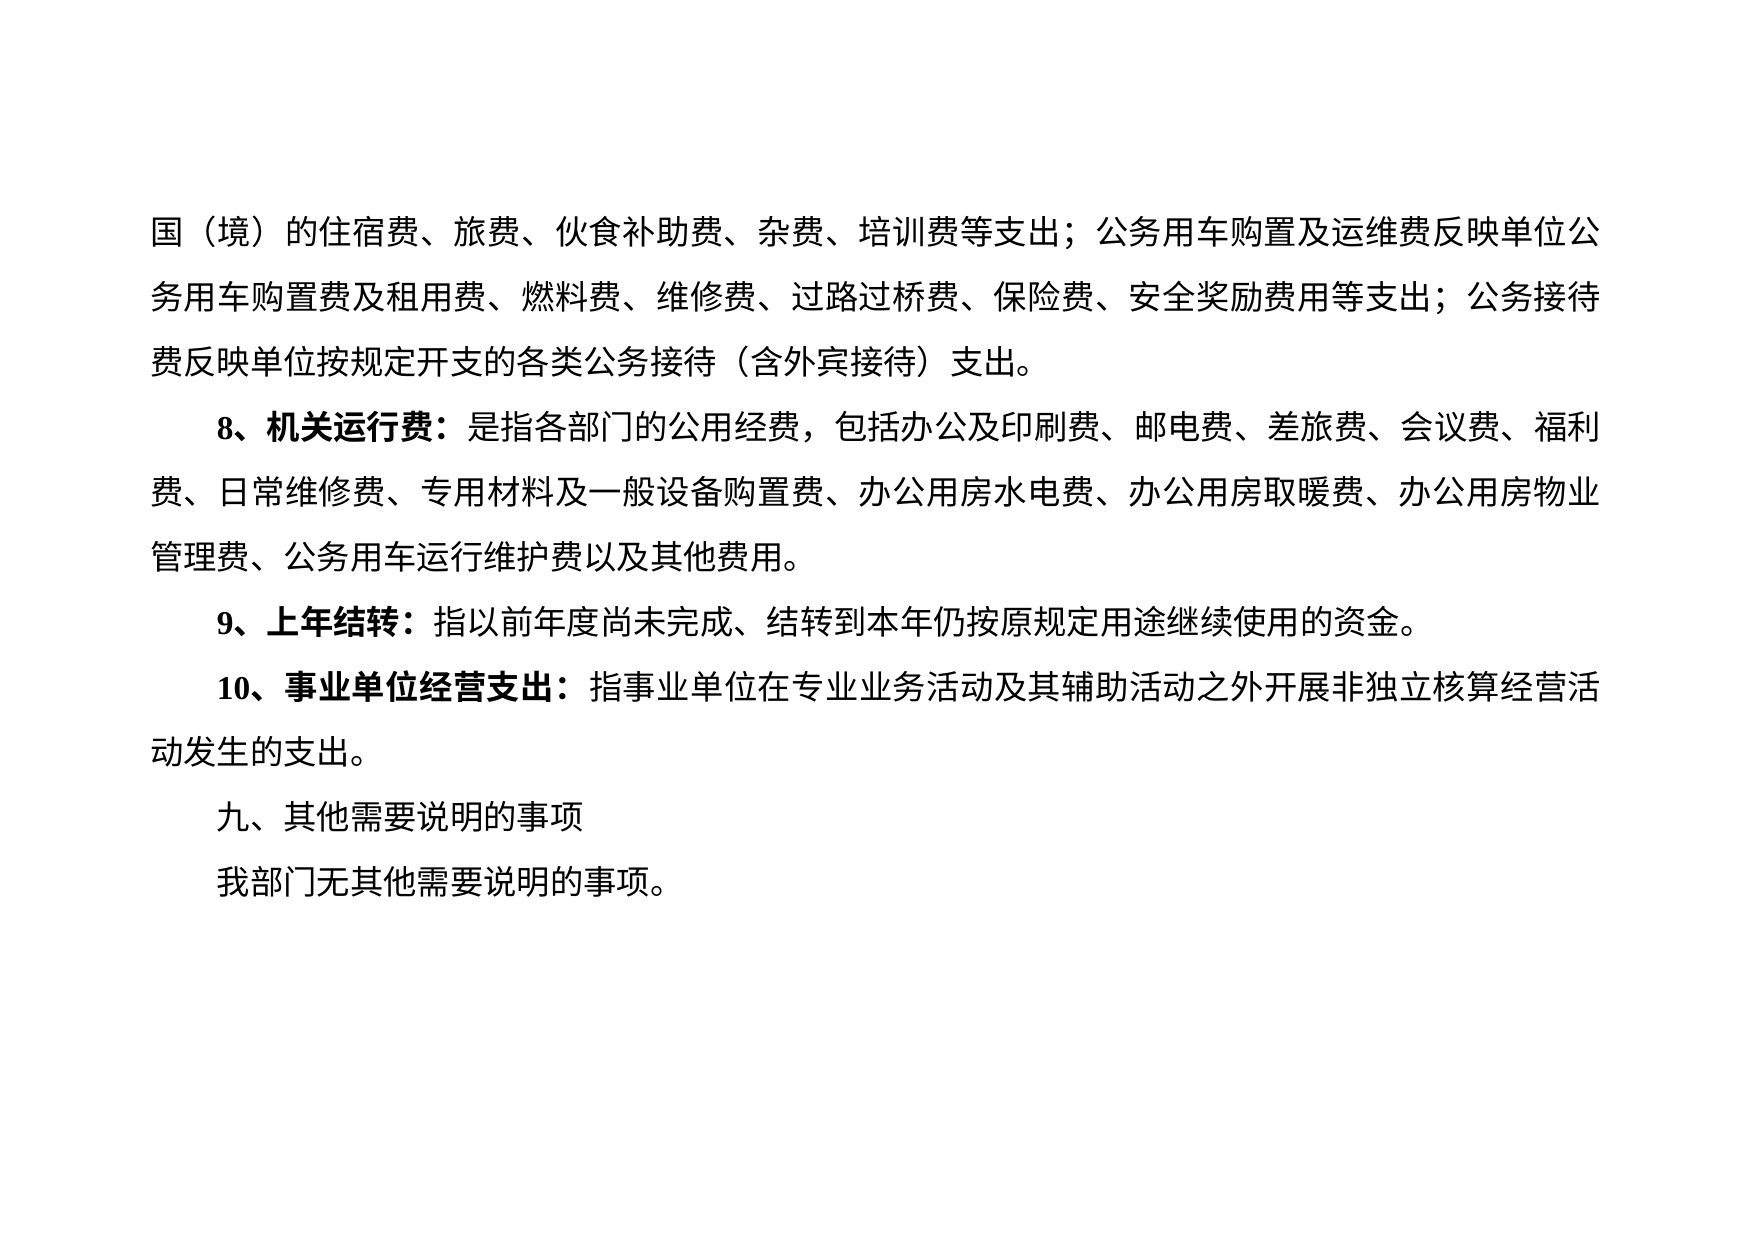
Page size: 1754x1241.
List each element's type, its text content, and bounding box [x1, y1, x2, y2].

text 8、机关运行费：是指各部门的公用经费，包括办公及印刷费、邮电费、差旅费、会议费、福利费、日常维修费、专用材料及一般设备购置费、办公用房水电费、办公用房取暖费、办公用房物业管理费、公务用车运行维护费以及其他费用。 [150, 393, 1604, 588]
text 九、其他需要说明的事项 [150, 783, 1604, 848]
text 10、事业单位经营支出：指事业单位在专业业务活动及其辅助活动之外开展非独立核算经营活动发生的支出。 [150, 653, 1604, 783]
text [150, 198, 1604, 393]
text 9、上年结转：指以前年度尚未完成、结转到本年仍按原规定用途继续使用的资金。 [150, 588, 1604, 653]
text 我部门无其他需要说明的事项。 [150, 848, 1604, 913]
